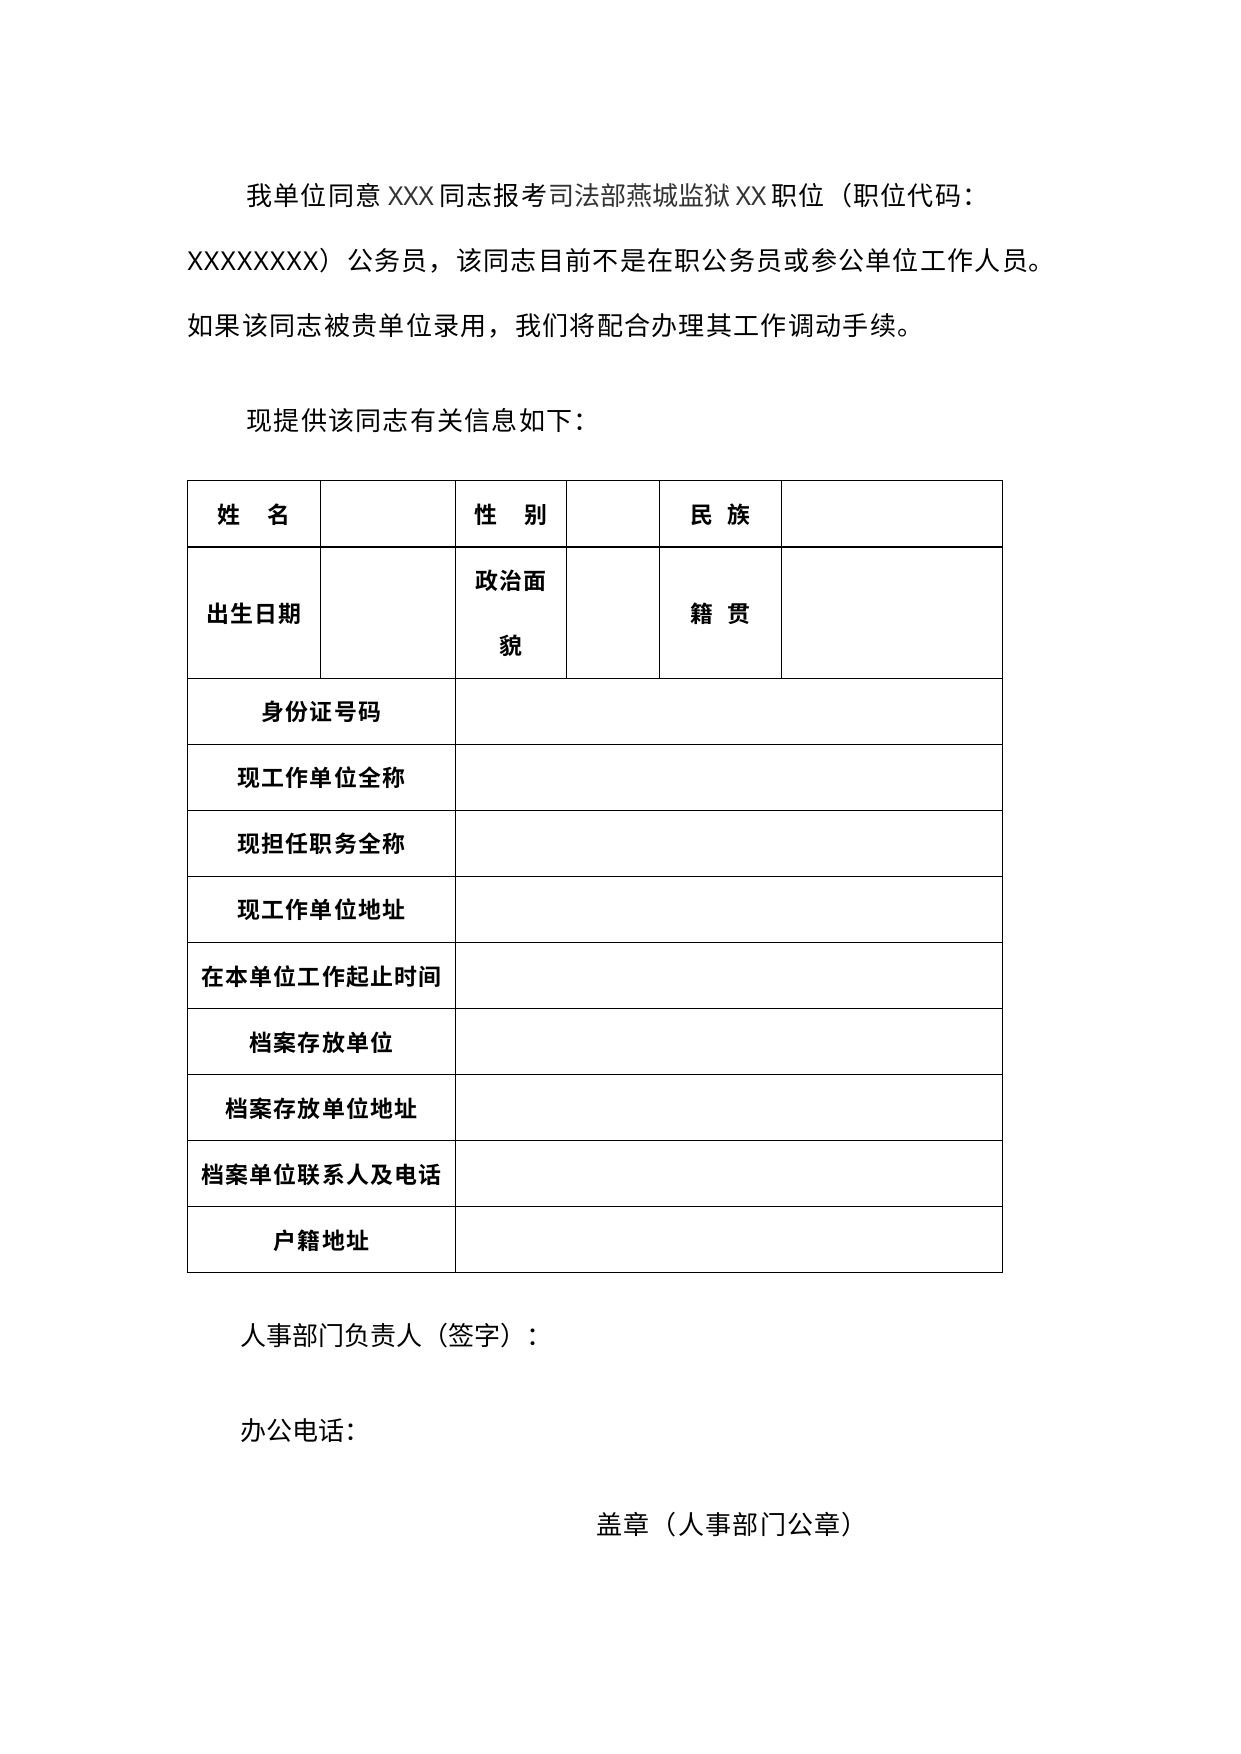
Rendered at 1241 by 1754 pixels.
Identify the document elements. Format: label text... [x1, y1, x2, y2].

table_cell 现工作单位地址 [188, 877, 455, 942]
text 盖章（人事部门公章） [187, 1490, 1053, 1555]
table_cell [456, 1009, 1002, 1074]
table_cell 籍 贯 [660, 548, 781, 677]
table_cell [456, 745, 1002, 809]
text 我单位同意XXX同志报考司法部燕城监狱XX职位（职位代码：XXXXXXXX）公务员，该同志目前不是在职公务员或参公单位工作人员。如果该同志被贵单位录用，我们将配合办理其工作调动手续。 [187, 162, 1053, 357]
table_header 姓 名 [188, 481, 320, 546]
text 办公电话： [187, 1396, 1053, 1461]
text 人事部门负责人（签字）： [187, 1302, 1053, 1367]
table_cell [456, 679, 1002, 743]
table_cell 现担任职务全称 [188, 811, 455, 876]
table_cell 出生日期 [188, 548, 320, 677]
table_header 民 族 [660, 481, 781, 546]
table_cell [456, 877, 1002, 942]
table_cell 档案存放单位 [188, 1009, 455, 1074]
table_cell 政治面貌 [456, 548, 566, 677]
text 现提供该同志有关信息如下： [187, 386, 1053, 451]
table_cell [456, 811, 1002, 876]
table_header 性 别 [456, 481, 566, 546]
table_cell 档案存放单位地址 [188, 1075, 455, 1140]
table_cell [456, 1141, 1002, 1206]
table_cell [456, 943, 1002, 1008]
table_cell 现工作单位全称 [188, 745, 455, 809]
table_cell [456, 1207, 1002, 1272]
table_header [567, 481, 659, 546]
table_cell [567, 548, 659, 677]
table_cell 户籍地址 [188, 1207, 455, 1272]
table_cell 在本单位工作起止时间 [188, 943, 455, 1008]
table_header [321, 481, 455, 546]
table_cell 身份证号码 [188, 679, 455, 743]
table_header [782, 481, 1002, 546]
table_cell [321, 548, 455, 677]
table_cell 档案单位联系人及电话 [188, 1141, 455, 1206]
table_cell [782, 548, 1002, 677]
table_cell [456, 1075, 1002, 1140]
